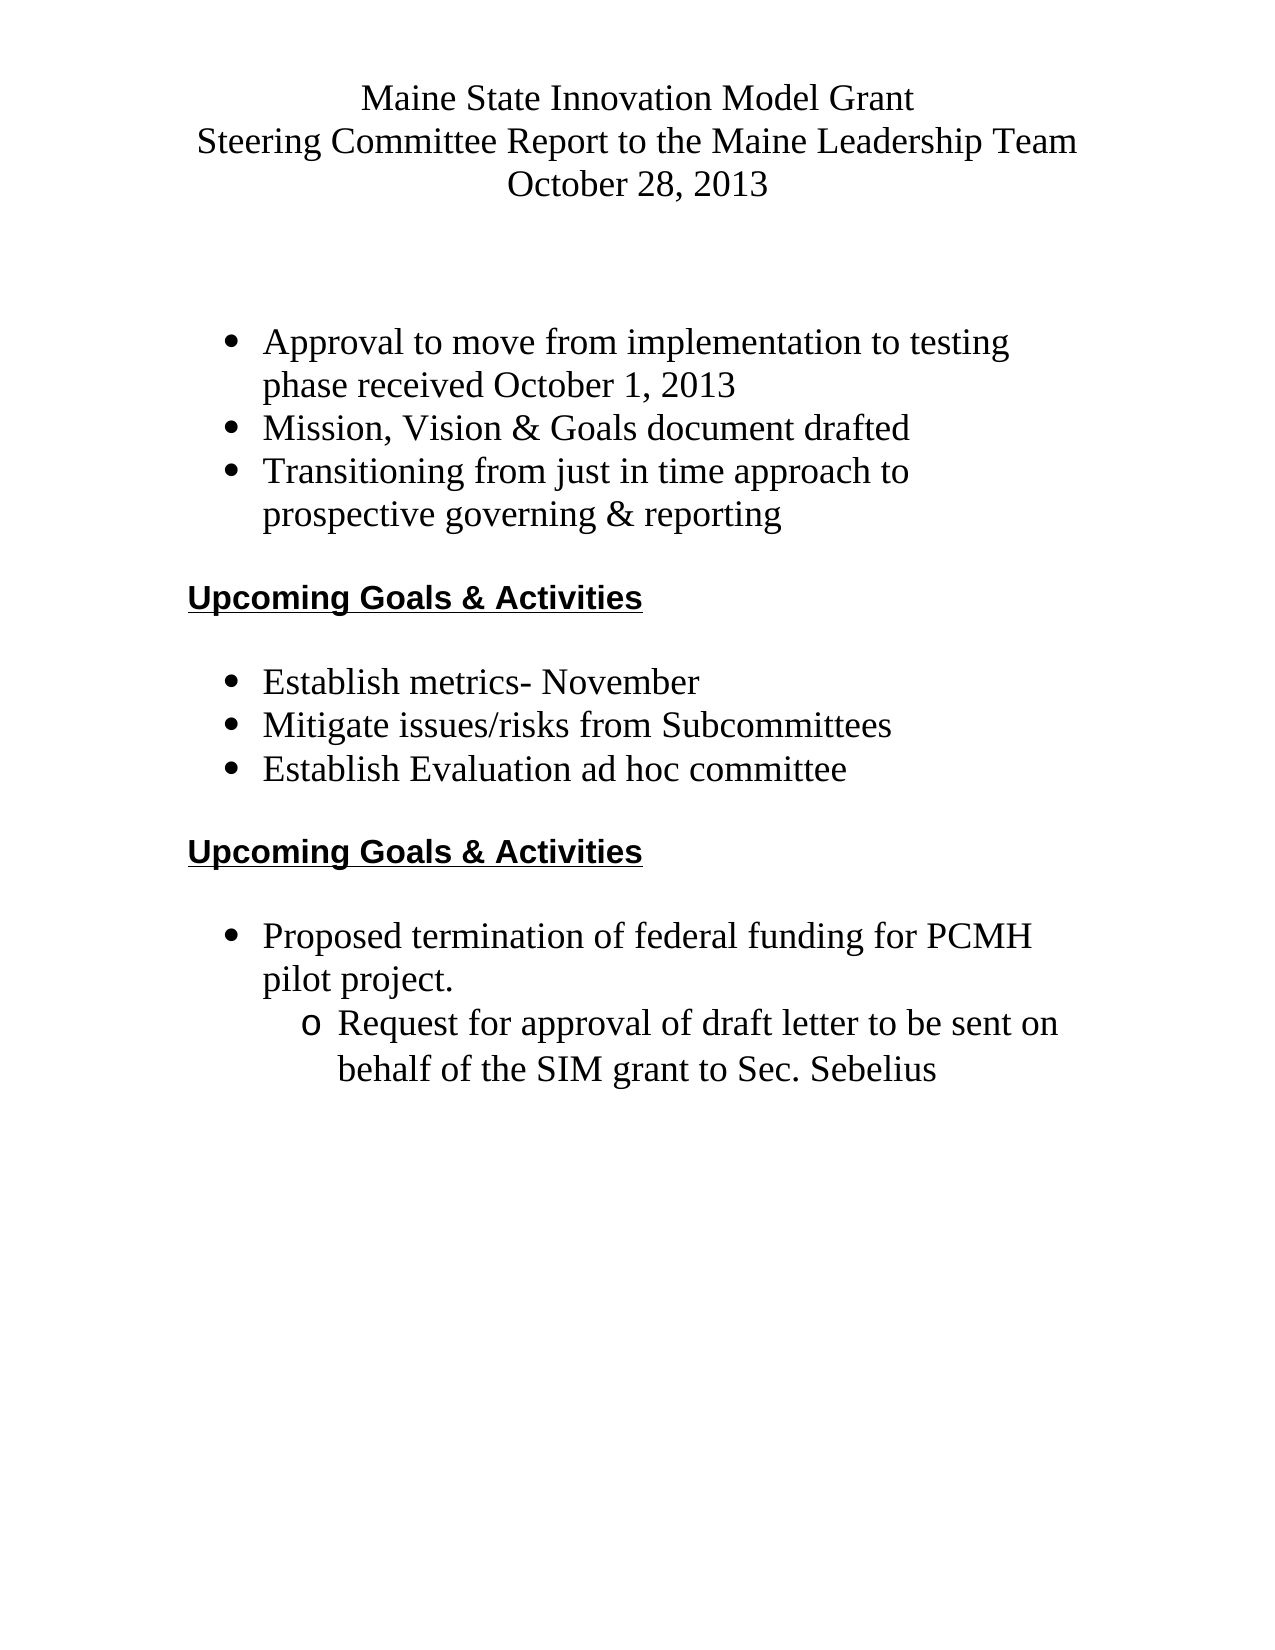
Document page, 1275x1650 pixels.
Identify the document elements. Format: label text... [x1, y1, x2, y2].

list Proposed termination of federal funding for PCMH pilot project. [225, 914, 1087, 1000]
list Transitioning from just in time approach to prospective governing & reporting [225, 449, 1087, 535]
list Mission, Vision & Goals document drafted [225, 406, 1087, 449]
text Upcoming Goals & Activities [187, 832, 1087, 871]
list Approval to move from implementation to testing phase received October 1, 2013 [225, 319, 1087, 406]
list Establish Evaluation ad hoc committee [225, 746, 1087, 789]
text Upcoming Goals & Activities [187, 578, 1087, 617]
list Request for approval of draft letter to be sent on behalf of the SIM grant to Sec. Sebelius [300, 1000, 1087, 1089]
list Mitigate issues/risks from Subcommittees [225, 703, 1087, 746]
list Establish metrics- November [225, 660, 1087, 703]
